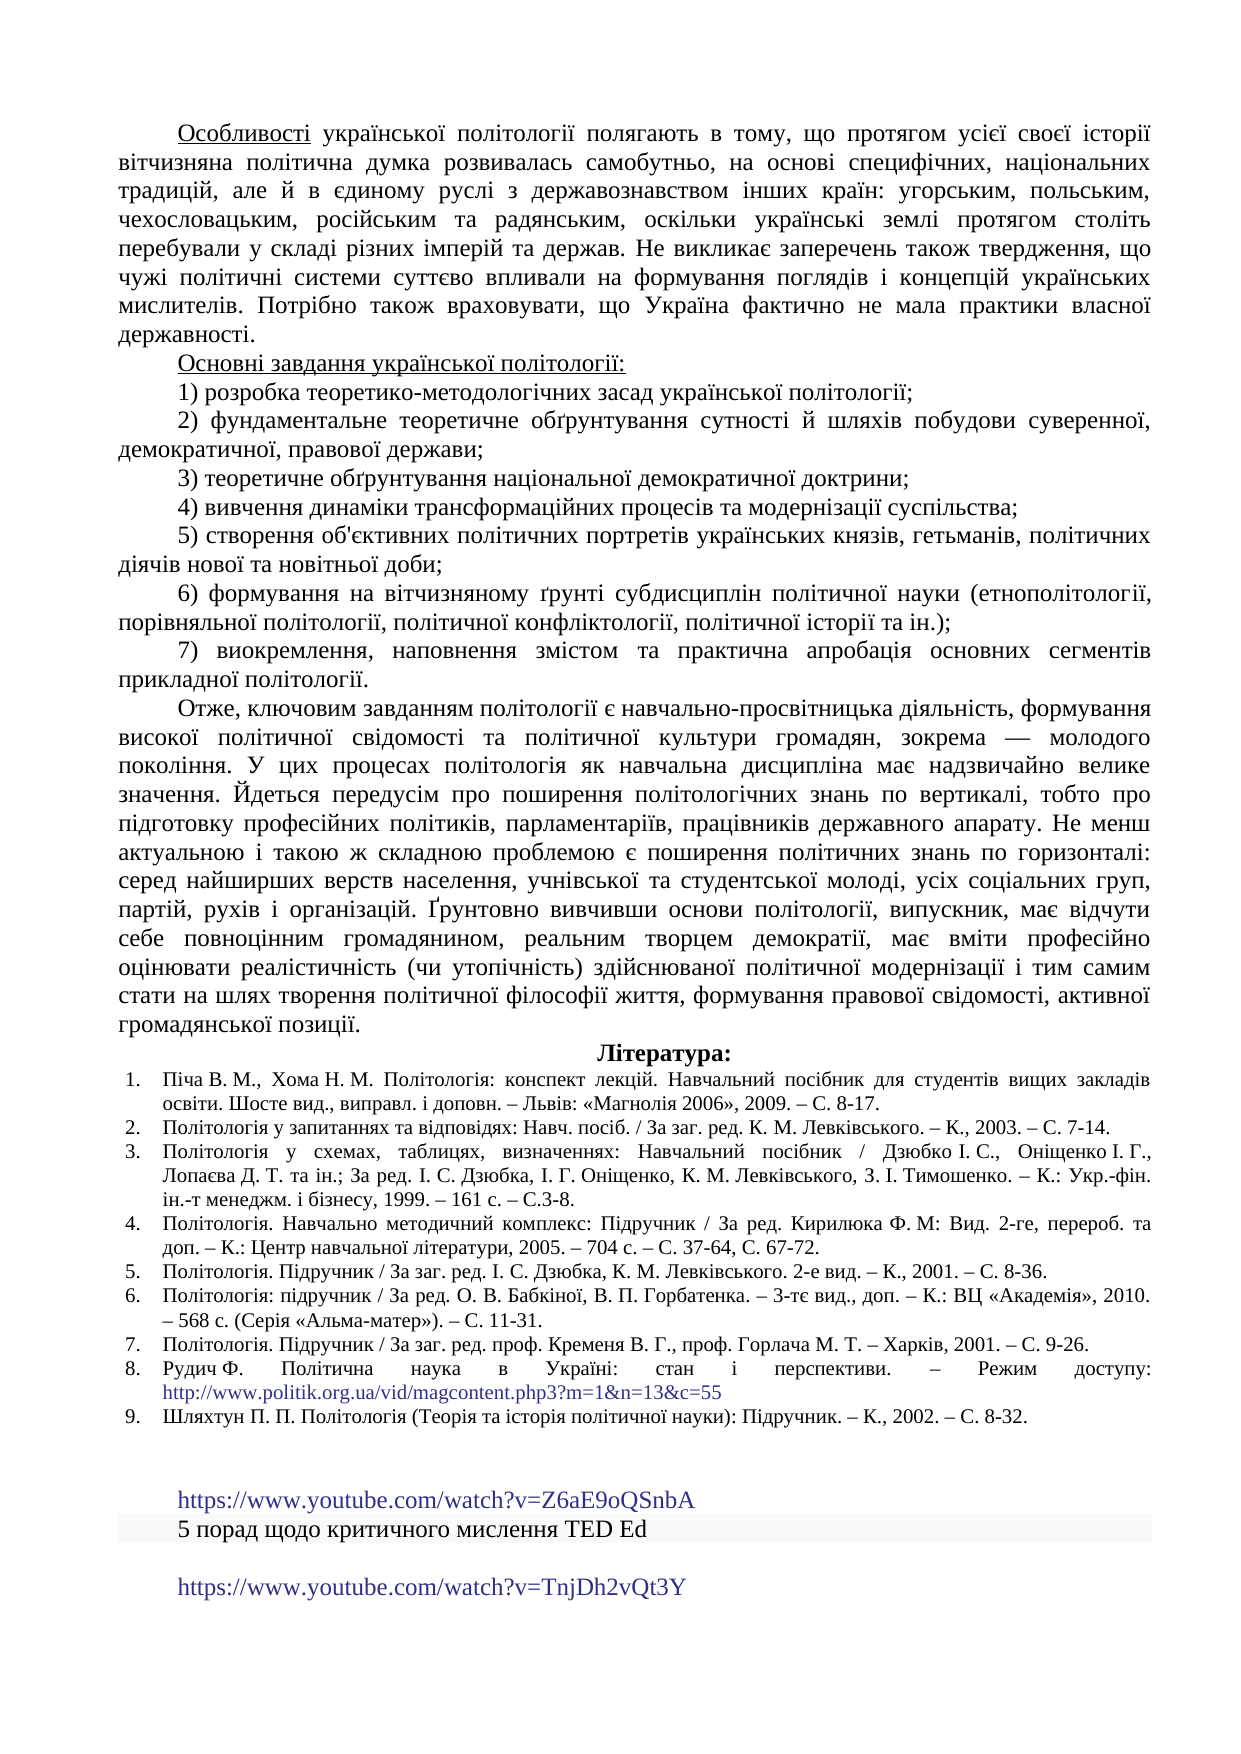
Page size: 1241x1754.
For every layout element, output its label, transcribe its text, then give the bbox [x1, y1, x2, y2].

text Особливості української політології полягають в тому, що протягом усієї своєї історії вітчизняна політична думка розвивалась самобутньо, на основі специфічних, національних традицій, але й в єдиному руслі з державознавством інших країн: угорським, польським, чехословацьким, російським та радянським, оскільки українські землі протягом століть перебували у складі різних імперій та держав. Не викликає заперечень також твердження, що чужі політичні системи суттєво впливали на формування поглядів і концепцій українських мислителів. Потрібно також враховувати, що Україна фактично не мала практики власної державності. [118, 118, 1152, 348]
text https://www.youtube.com/watch?v=TnjDh2vQt3Y [118, 1572, 1152, 1600]
text 7) виокремлення, наповнення змістом та практична апробація основних сегментів прикладної політології. [118, 636, 1152, 693]
list Політологія. Підручник / За заг. ред. І. С. Дзюбка, К. М. Левківського. 2-е вид. – К., 2001. – С. 8-36. [125, 1259, 1152, 1283]
text Основні завдання української політології: [118, 348, 1152, 377]
list Політологія у запитаннях та відповідях: Навч. посіб. / За заг. ред. К. М. Левківського. – К., 2003. – С. 7-14. [125, 1115, 1152, 1139]
text Отже, ключовим завданням політології є навчально-просвітницька діяльність, формування високої політичної свідомості та політичної культури громадян, зокрема — молодого покоління. У цих процесах політологія як навчальна дисципліна має надзвичайно велике значення. Йдеться передусім про поширення політологічних знань по вертикалі, тобто про підготовку професійних політиків, парламентаріїв, працівників державного апарату. Не менш актуальною і такою ж складною проблемою є поширення політичних знань по горизонталі: серед найширших верств населення, учнівської та студентської молоді, усіх соціальних груп, партій, рухів і організацій. Ґрунтовно вивчивши основи політології, випускник, має відчути себе повноцінним громадянином, реальним творцем демократії, має вміти професійно оцінювати реалістичність (чи утопічність) здійснюваної політичної модернізації і тим самим стати на шлях творення політичної філософії життя, формування правової свідомості, активної громадянської позиції. [118, 693, 1152, 1038]
list Шляхтун П. П. Політологія (Теорія та історія політичної науки): Підручник. – К., 2002. – С. 8-32. [125, 1404, 1152, 1428]
text Література: [118, 1038, 1152, 1067]
text https://www.youtube.com/watch?v=Z6aE9oQSnbA [118, 1485, 1152, 1514]
text 5) створення об'єктивних політичних портретів українських князів, гетьманів, політичних діячів нової та новітньої доби; [118, 521, 1152, 578]
list Рудич Ф. Політична наука в Україні: стан і перспективи. – Режим доступу: http://www.politik.org.ua/vid/magcontent.php3?m=1&n=13&c=55 [125, 1356, 1152, 1404]
list Піча В. М., Хома Н. М. Політологія: конспект лекцій. Навчальний посібник для студентів вищих закладів освіти. Шосте вид., виправл. і доповн. – Львів: «Магнолія 2006», 2009. – С. 8-17. [125, 1067, 1152, 1115]
text 5 порад щодо критичного мислення TED Ed [118, 1514, 1152, 1543]
list Політологія: підручник / За ред. О. В. Бабкіної, В. П. Горбатенка. – 3-тє вид., доп. – К.: ВЦ «Академія», 2010. – 568 с. (Серія «Альма-матер»). – С. 11-31. [125, 1283, 1152, 1332]
text 2) фундаментальне теоретичне обґрунтування сутності й шляхів побудови суверенної, демократичної, правової держави; [118, 406, 1152, 463]
list Політологія. Навчально методичний комплекс: Підручник / За ред. Кирилюка Ф. М: Вид. 2-ге, перероб. та доп. – К.: Центр навчальної літератури, 2005. – 704 с. – С. 37-64, С. 67-72. [125, 1211, 1152, 1259]
text 1) розробка теоретико-методологічних засад української політології; [118, 377, 1152, 406]
list Політологія. Підручник / За заг. ред. проф. Кременя В. Г., проф. Горлача М. Т. – Харків, 2001. – С. 9-26. [125, 1332, 1152, 1356]
text 4) вивчення динаміки трансформаційних процесів та модернізації суспільства; [118, 492, 1152, 521]
text 6) формування на вітчизняному ґрунті субдисциплін політичної науки (етнополітології, порівняльної політології, політичної конфліктології, політичної історії та ін.); [118, 578, 1152, 636]
text 3) теоретичне обґрунтування національної демократичної доктрини; [118, 463, 1152, 492]
list Політологія у схемах, таблицях, визначеннях: Навчальний посібник / Дзюбко І. С., Оніщенко І. Г., Лопаєва Д. Т. та ін.; За ред. І. С. Дзюбка, І. Г. Оніщенко, К. М. Левківського, З. І. Тимошенко. – К.: Укр.-фін. ін.-т менеджм. і бізнесу, 1999. – 161 с. – С.3-8. [125, 1139, 1152, 1211]
